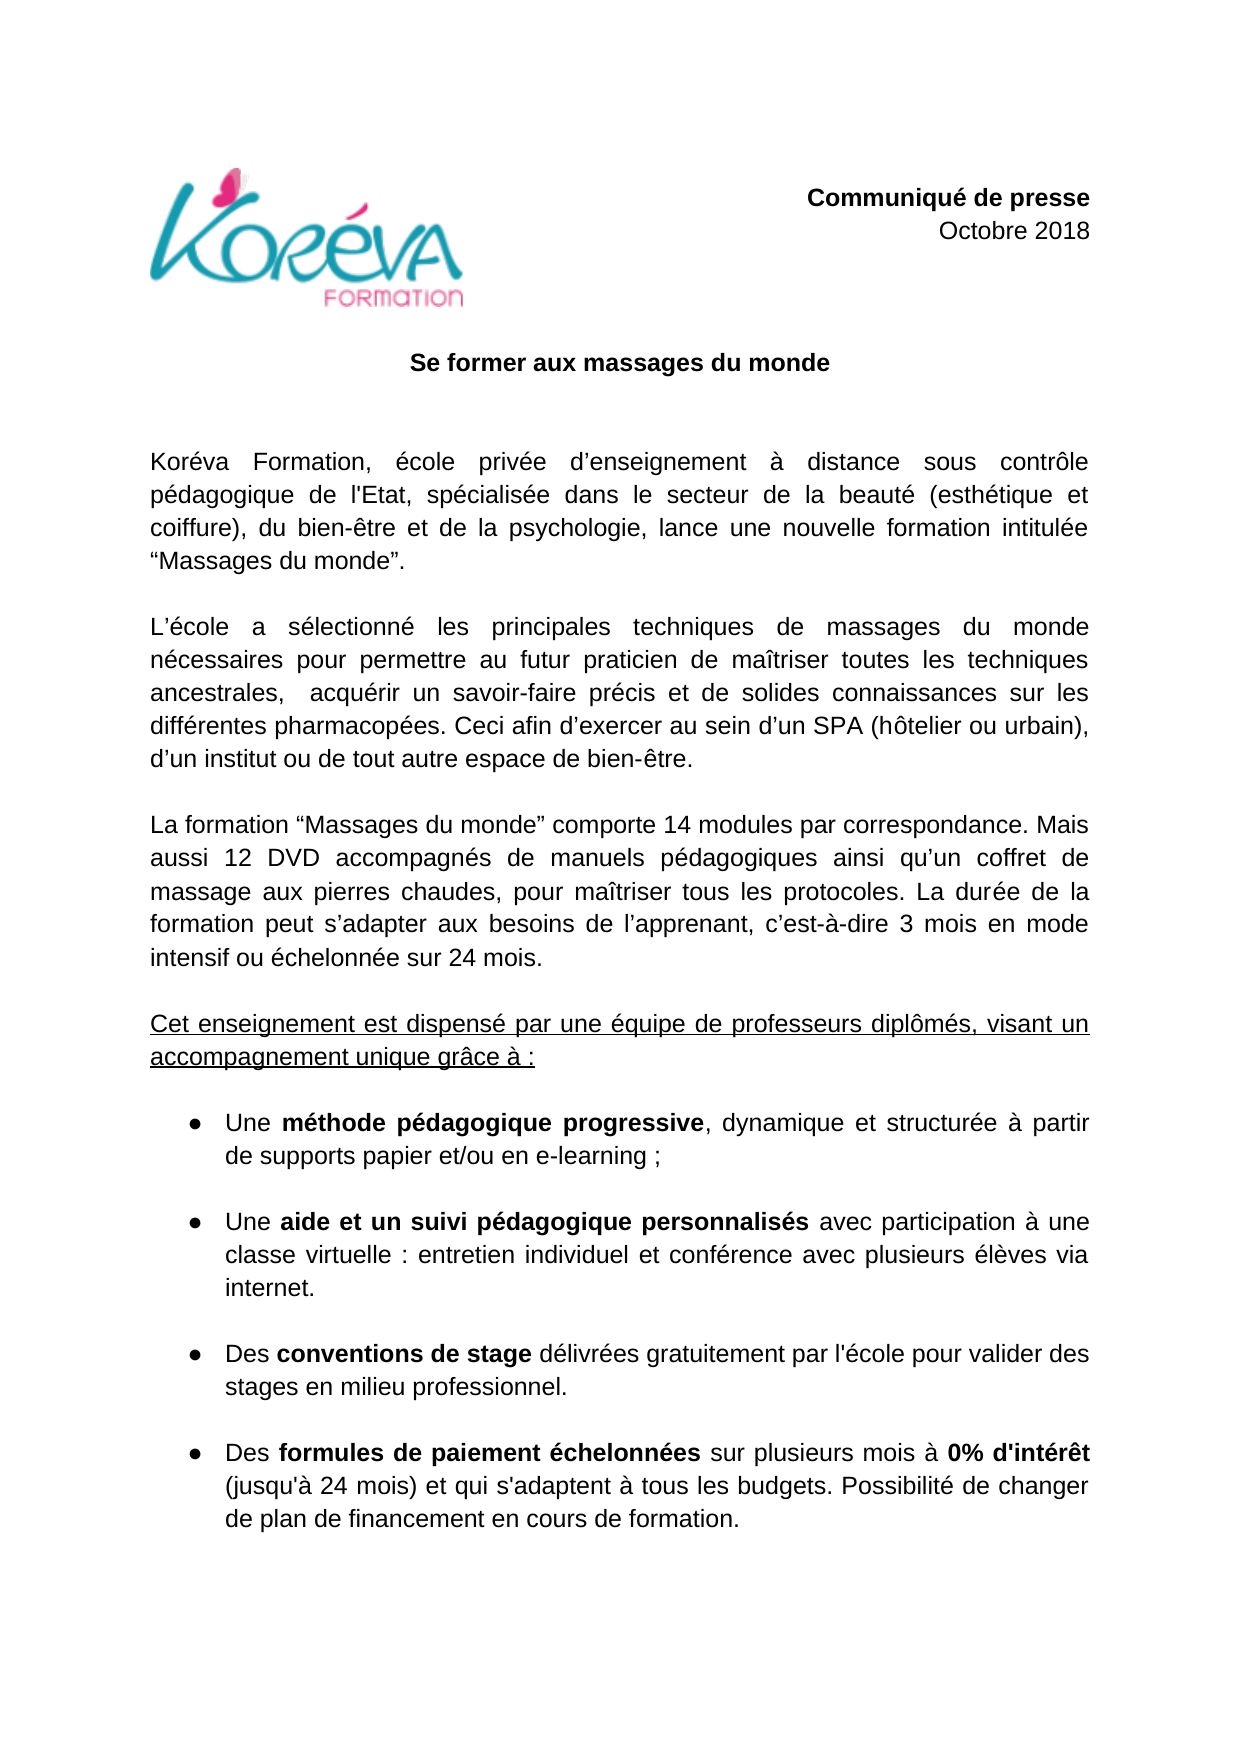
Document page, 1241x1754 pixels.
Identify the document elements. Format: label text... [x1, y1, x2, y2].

text Cet enseignement est dispensé par une équipe de professeurs diplômés, visant un accompagnement unique grâce à : [150, 1008, 1090, 1034]
text Se former aux massages du monde [150, 348, 1090, 377]
list Des formules de paiement échelonnées sur plusieurs mois à 0% d'intérêt (jusqu'à 24 mois) et qui s'adaptent à tous les budgets. Possibilité de changer de plan de financement en cours de formation. [187, 1438, 1090, 1533]
picture [150, 168, 463, 307]
text Cet enseignement est dispensé par une équipe de professeurs diplômés, visant un accompagnement unique grâce à : [150, 1035, 1090, 1070]
text Communiqué de presse [463, 183, 1090, 212]
text La formation “Massages du monde” comporte 14 modules par correspondance. Mais aussi 12 DVD accompagnés de manuels pédagogiques ainsi qu’un coffret de massage aux pierres chaudes, pour maîtriser tous les protocoles. La durée de la formation peut s’adapter aux besoins de l’apprenant, c’est-à-dire 3 mois en mode intensif ou échelonnée sur 24 mois. [150, 810, 1090, 971]
list Une méthode pédagogique progressive, dynamique et structurée à partir de supports papier et/ou en e-learning ; [187, 1108, 1090, 1169]
text L’école a sélectionné les principales techniques de massages du monde nécessaires pour permettre au futur praticien de maîtriser toutes les techniques ancestrales, acquérir un savoir-faire précis et de solides connaissances sur les différentes pharmacopées. Ceci afin d’exercer au sein d’un SPA (hôtelier ou urbain), d’un institut ou de tout autre espace de bien-être. [150, 612, 1090, 773]
text Koréva Formation, école privée d’enseignement à distance sous contrôle pédagogique de l'Etat, spécialisée dans le secteur de la beauté (esthétique et coiffure), du bien-être et de la psychologie, lance une nouvelle formation intitulée “Massages du monde”. [150, 447, 1090, 575]
list Des conventions de stage délivrées gratuitement par l'école pour valider des stages en milieu professionnel. [187, 1339, 1090, 1401]
text Octobre 2018 [463, 216, 1090, 245]
list Une aide et un suivi pédagogique personnalisés avec participation à une classe virtuelle : entretien individuel et conférence avec plusieurs élèves via internet. [187, 1207, 1090, 1301]
